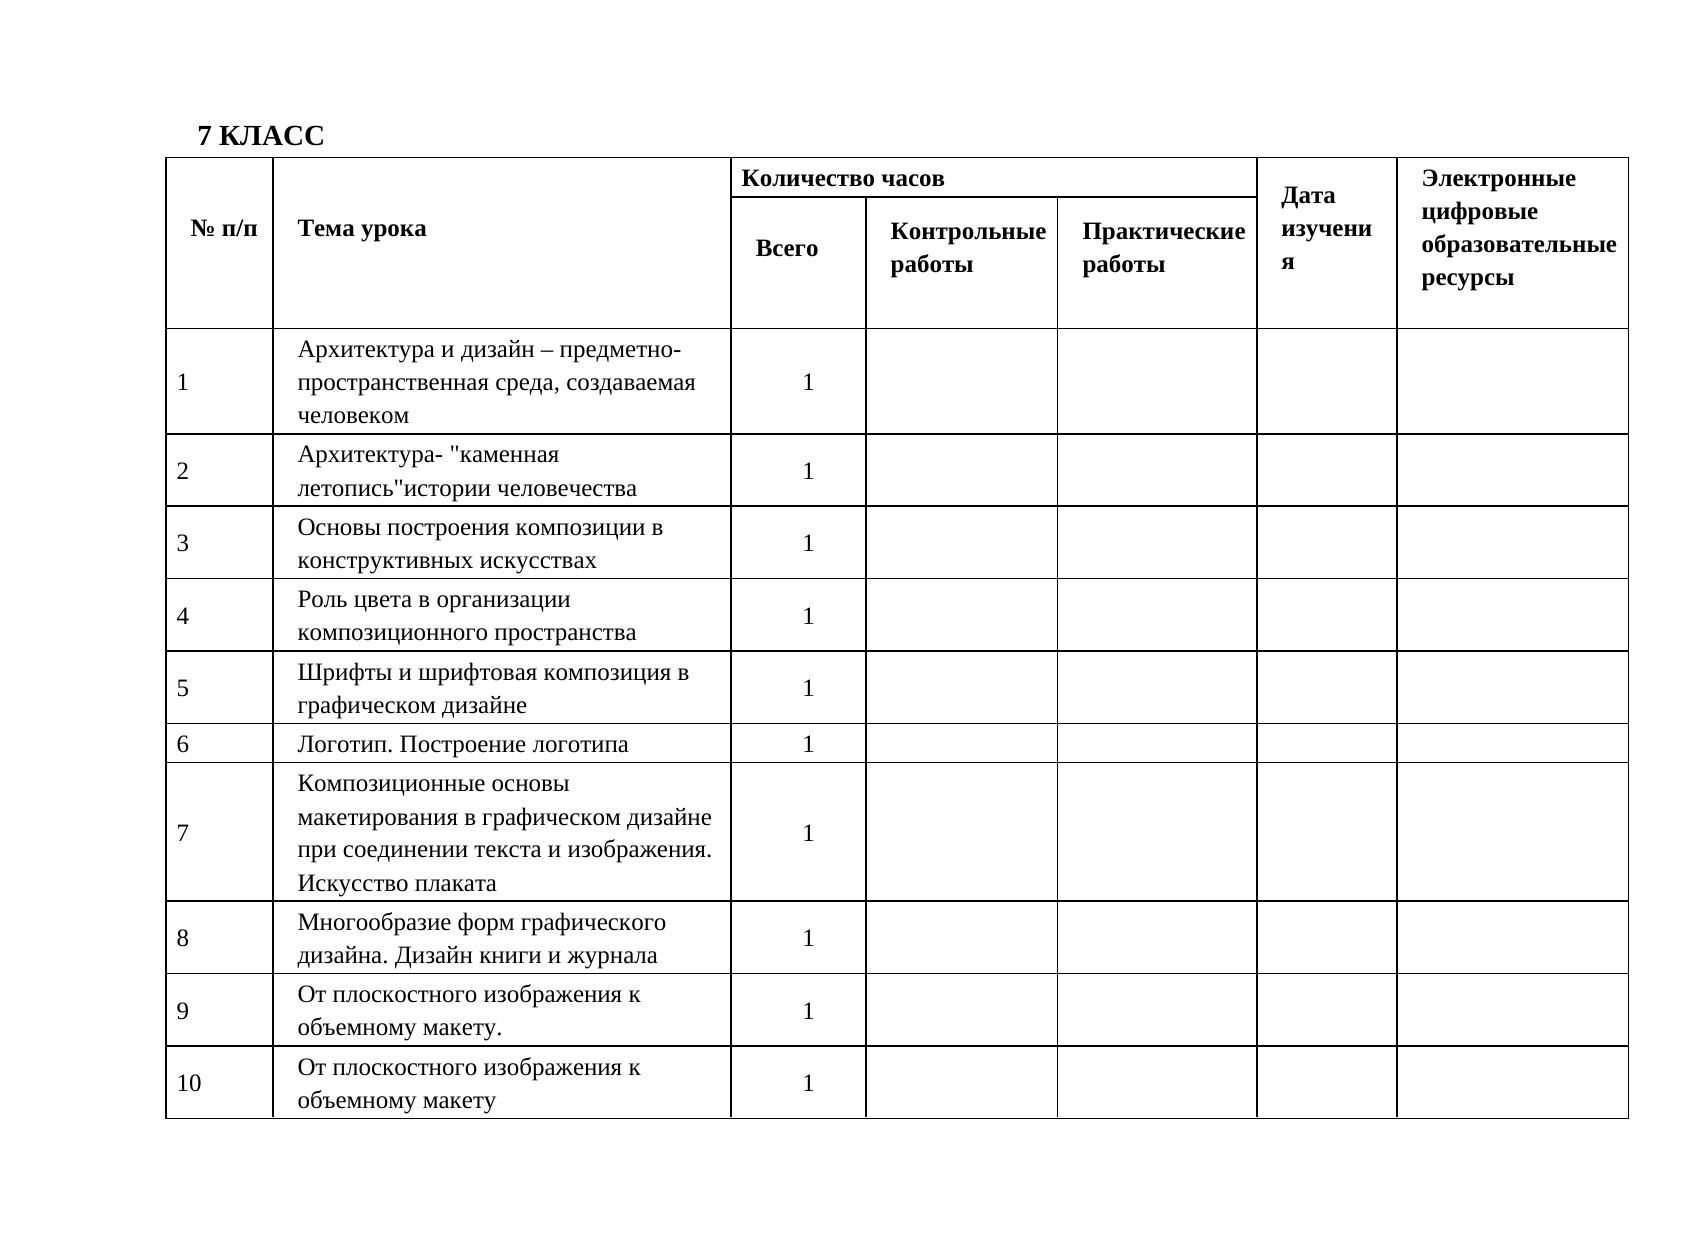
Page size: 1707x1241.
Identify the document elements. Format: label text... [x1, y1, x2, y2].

table_cell [1258, 652, 1396, 722]
table_cell [867, 763, 1057, 900]
table_cell [1058, 435, 1256, 505]
table_cell От плоскостного изображения к объемному макету [274, 1047, 730, 1117]
table_cell [867, 974, 1057, 1045]
table_cell 6 [167, 724, 272, 762]
table_cell [1258, 1047, 1396, 1117]
table_cell Шрифты и шрифтовая композиция в графическом дизайне [274, 652, 730, 722]
table_cell [1258, 974, 1396, 1045]
table_cell 1 [167, 329, 272, 433]
table_cell [867, 902, 1057, 973]
table_cell 10 [167, 1047, 272, 1117]
table_cell [1398, 329, 1628, 433]
table_cell [867, 579, 1057, 650]
table_cell [867, 652, 1057, 722]
table_cell [867, 329, 1057, 433]
table_cell 1 [732, 763, 865, 900]
table_cell [1258, 724, 1396, 762]
table_cell [1258, 507, 1396, 578]
table_header Дата изучения [1258, 158, 1396, 327]
table_cell Композиционные основы макетирования в графическом дизайне при соединении текста и изображения. Искусство плаката [274, 763, 730, 900]
table_cell [1398, 974, 1628, 1045]
table_cell 7 [167, 763, 272, 900]
table_cell [1398, 763, 1628, 900]
table_cell [1058, 329, 1256, 433]
table_cell 5 [167, 652, 272, 722]
table_cell [1058, 507, 1256, 578]
table_cell 1 [732, 435, 865, 505]
table_cell [1258, 902, 1396, 973]
table_cell [1398, 435, 1628, 505]
table_cell [1058, 724, 1256, 762]
table_cell [1398, 579, 1628, 650]
table_cell 1 [732, 579, 865, 650]
table_cell 1 [732, 652, 865, 722]
table_header № п/п [167, 158, 272, 327]
table_cell Практические работы [1058, 198, 1256, 327]
table_cell Архитектура- "каменная летопись"истории человечества [274, 435, 730, 505]
table_cell 2 [167, 435, 272, 505]
text 7 КЛАСС [190, 118, 1618, 152]
table_cell [1058, 902, 1256, 973]
table_cell 4 [167, 579, 272, 650]
table_cell Логотип. Построение логотипа [274, 724, 730, 762]
table_cell 1 [732, 974, 865, 1045]
table_cell 9 [167, 974, 272, 1045]
table_cell Контрольные работы [867, 198, 1057, 327]
table_cell [1398, 902, 1628, 973]
table_header Количество часов [732, 158, 1256, 196]
table_cell [1258, 763, 1396, 900]
table_cell [867, 1047, 1057, 1117]
table_cell 1 [732, 507, 865, 578]
table_cell [1398, 1047, 1628, 1117]
table_cell 1 [732, 902, 865, 973]
table_cell [1058, 652, 1256, 722]
table_header Электронные цифровые образовательные ресурсы [1398, 158, 1628, 327]
table_cell [1398, 507, 1628, 578]
table_cell 8 [167, 902, 272, 973]
table_cell 1 [732, 329, 865, 433]
table_cell От плоскостного изображения к объемному макету. [274, 974, 730, 1045]
table_cell Роль цвета в организации композиционного пространства [274, 579, 730, 650]
table_cell [1058, 763, 1256, 900]
table_cell Многообразие форм графического дизайна. Дизайн книги и журнала [274, 902, 730, 973]
table_cell 3 [167, 507, 272, 578]
table_cell [1058, 974, 1256, 1045]
table_cell [1258, 579, 1396, 650]
table_cell 1 [732, 1047, 865, 1117]
table_header Тема урока [274, 158, 730, 327]
table_cell [1258, 435, 1396, 505]
table_cell [867, 507, 1057, 578]
table_cell [1398, 652, 1628, 722]
table_cell [1398, 724, 1628, 762]
table_cell Всего [732, 198, 865, 327]
table_cell Архитектура и дизайн – предметно-пространственная среда, создаваемая человеком [274, 329, 730, 433]
table_cell [1258, 329, 1396, 433]
table_cell [1058, 1047, 1256, 1117]
table_cell Основы построения композиции в конструктивных искусствах [274, 507, 730, 578]
table_cell [1058, 579, 1256, 650]
table_cell 1 [732, 724, 865, 762]
table_cell [867, 435, 1057, 505]
table_cell [867, 724, 1057, 762]
